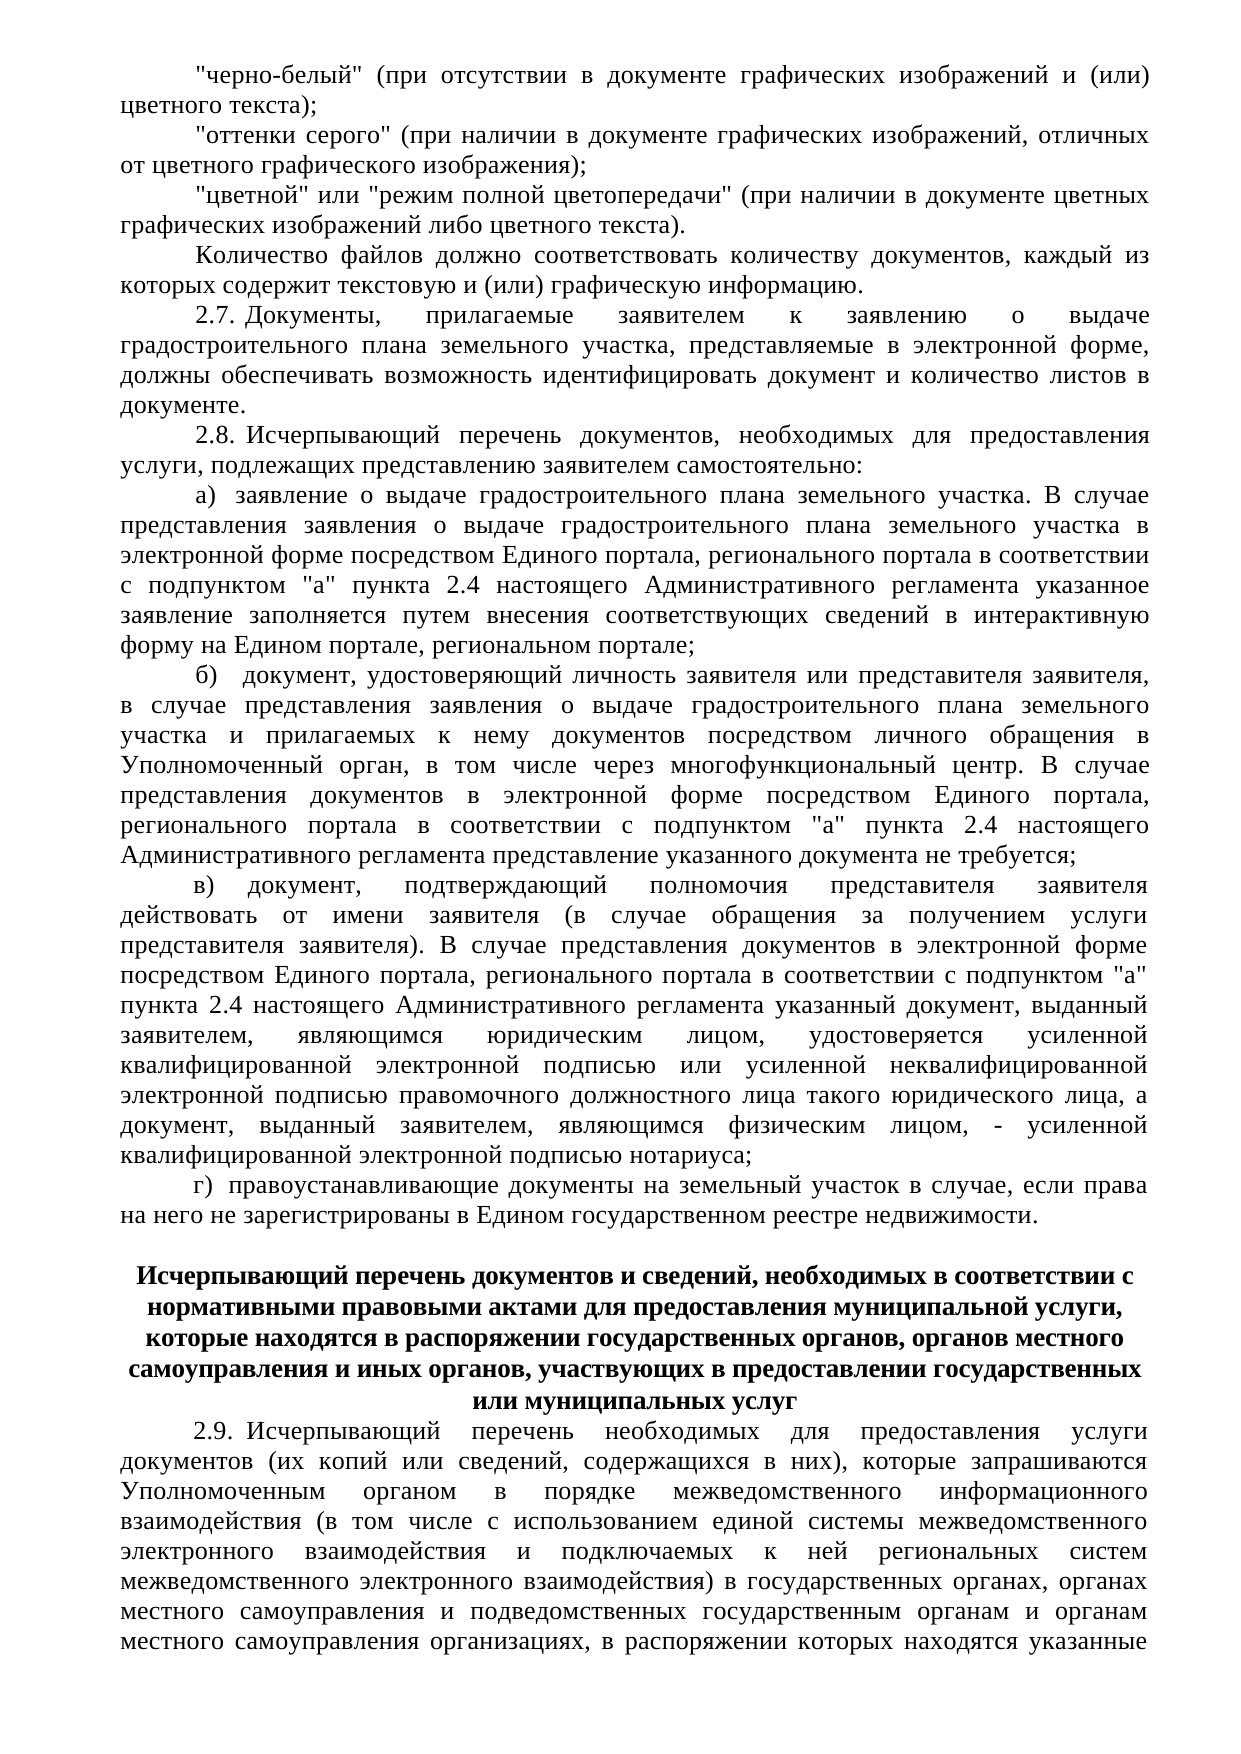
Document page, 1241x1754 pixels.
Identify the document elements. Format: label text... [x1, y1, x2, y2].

text г) правоустанавливающие документы на земельный участок в случае, если права на него не зарегистрированы в Едином государственном реестре недвижимости. [120, 1169, 1149, 1229]
text Исчерпывающий перечень документов и сведений, необходимых в соответствии с нормативными правовыми актами для предоставления муниципальной услуги, которые находятся в распоряжении государственных органов, органов местного самоуправления и иных органов, участвующих в предоставлении государственных или муниципальных услуг [118, 1259, 1151, 1415]
text "черно-белый" (при отсутствии в документе графических изображений и (или) цветного текста); [120, 59, 1151, 119]
text б) документ, удостоверяющий личность заявителя или представителя заявителя, в случае представления заявления о выдаче градостроительного плана земельного участка и прилагаемых к нему документов посредством личного обращения в Уполномоченный орган, в том числе через многофункциональный центр. В случае представления документов в электронной форме посредством Единого портала, регионального портала в соответствии с подпунктом "а" пункта 2.4 настоящего Административного регламента представление указанного документа не требуется; [120, 659, 1151, 869]
text "оттенки серого" (при наличии в документе графических изображений, отличных от цветного графического изображения); [120, 119, 1151, 179]
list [120, 1415, 1149, 1655]
text в) документ, подтверждающий полномочия представителя заявителя действовать от имени заявителя (в случае обращения за получением услуги представителя заявителя). В случае представления документов в электронной форме посредством Единого портала, регионального портала в соответствии с подпунктом "а" пункта 2.4 настоящего Административного регламента указанный документ, выданный заявителем, являющимся юридическим лицом, удостоверяется усиленной квалифицированной электронной подписью или усиленной неквалифицированной электронной подписью правомочного должностного лица такого юридического лица, а документ, выданный заявителем, являющимся физическим лицом, - усиленной квалифицированной электронной подписью нотариуса; [120, 869, 1149, 1169]
list Исчерпывающий перечень документов, необходимых для предоставления услуги, подлежащих представлению заявителем самостоятельно: [120, 419, 1151, 479]
text "цветной" или "режим полной цветопередачи" (при наличии в документе цветных графических изображений либо цветного текста). [120, 179, 1151, 239]
list Документы, прилагаемые заявителем к заявлению о выдаче градостроительного плана земельного участка, представляемые в электронной форме, должны обеспечивать возможность идентифицировать документ и количество листов в документе. [120, 299, 1151, 419]
text Количество файлов должно соответствовать количеству документов, каждый из которых содержит текстовую и (или) графическую информацию. [120, 239, 1151, 299]
text а) заявление о выдаче градостроительного плана земельного участка. В случае представления заявления о выдаче градостроительного плана земельного участка в электронной форме посредством Единого портала, регионального портала в соответствии с подпунктом "а" пункта 2.4 настоящего Административного регламента указанное заявление заполняется путем внесения соответствующих сведений в интерактивную форму на Едином портале, региональном портале; [120, 479, 1151, 659]
